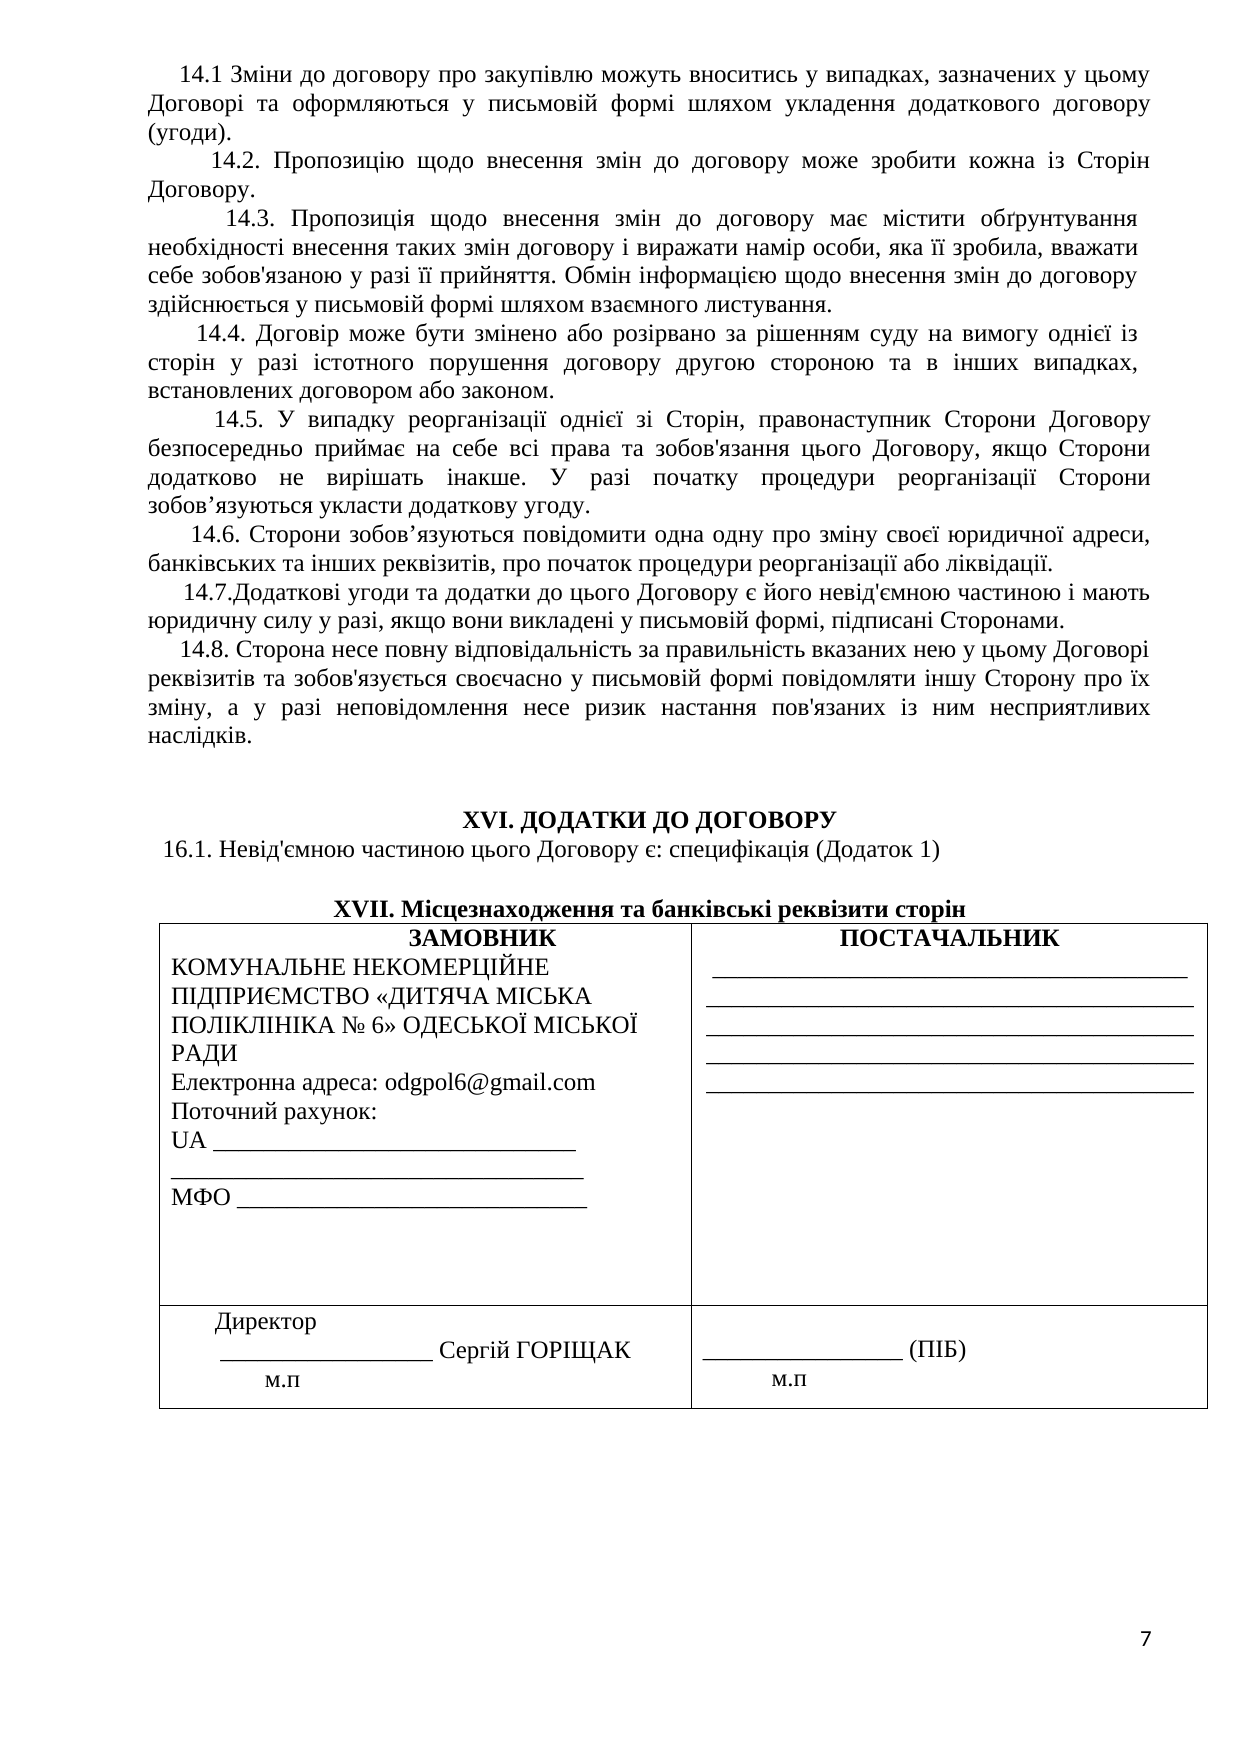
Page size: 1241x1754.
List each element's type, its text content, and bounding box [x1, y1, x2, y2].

text XVII. Місцезнаходження та банківські реквізити сторін [148, 894, 1152, 922]
table_header ПОСТАЧАЛЬНИК ______________________________________ _______________________________________ _______________________________________ _______________________________________ _______________________________________ [692, 924, 1207, 1305]
text 16.1. Невід'ємною частиною цього Договору є: специфікація (Додаток 1) [148, 834, 1152, 863]
table_cell ________________ (ПІБ) м.п [692, 1306, 1207, 1408]
text 14.1 Зміни до договору про закупівлю можуть вноситись у випадках, зазначених у цьому Договорі та оформляються у письмовій формі шляхом укладення додаткового договору (угоди). [148, 59, 1152, 145]
text 14.7.Додаткові угоди та додатки до цього Договору є його невід'ємною частиною і мають юридичну силу у разі, якщо вони викладені у письмовій формі, підписані Сторонами. [148, 577, 1152, 634]
table_header ЗАМОВНИК КОМУНАЛЬНЕ НЕКОМЕРЦІЙНЕ ПІДПРИЄМСТВО «ДИТЯЧА МІСЬКА ПОЛІКЛІНІКА № 6» ОДЕСЬКОЇ МІСЬКОЇ РАДИ Електронна адреса: odgpol6@gmail.com Поточний рахунок: UA _____________________________ _________________________________ МФО ____________________________ [160, 924, 691, 1305]
text 14.8. Сторона несе повну відповідальність за правильність вказаних нею у цьому Договорі реквізитів та зобов'язується своєчасно у письмовій формі повідомляти іншу Сторону про їх зміну, а у разі неповідомлення несе ризик настання пов'язаних із ним несприятливих наслідків. [148, 634, 1152, 749]
text ХVI. ДОДАТКИ ДО ДОГОВОРУ [148, 805, 1152, 834]
text 14.6. Сторони зобов’язуються повідомити одна одну про зміну своєї юридичної адреси, банківських та інших реквізитів, про початок процедури реорганізації або ліквідації. [148, 519, 1152, 577]
table_cell Директор _________________ Сергій ГОРІЩАК м.п [160, 1306, 691, 1408]
text 14.3. Пропозиція щодо внесення змін до договору має містити обґрунтування необхідності внесення таких змін договору і виражати намір особи, яка її зробила, вважати себе зобов'язаною у разі її прийняття. Обмін інформацією щодо внесення змін до договору здійснюється у письмовій формі шляхом взаємного листування. [148, 203, 1139, 318]
text 14.4. Договір може бути змінено або розірвано за рішенням суду на вимогу однієї із сторін у разі істотного порушення договору другою стороною та в інших випадках, встановлених договором або законом. [148, 318, 1139, 404]
text 14.2. Пропозицію щодо внесення змін до договору може зробити кожна із Сторін Договору. [148, 145, 1152, 203]
text 14.5. У випадку реорганізації однієї зі Сторін, правонаступник Сторони Договору безпосередньо приймає на себе всі права та зобов'язання цього Договору, якщо Сторони додатково не вирішать інакше. У разі початку процедури реорганізації Сторони зобов’язуються укласти додаткову угоду. [148, 404, 1152, 519]
